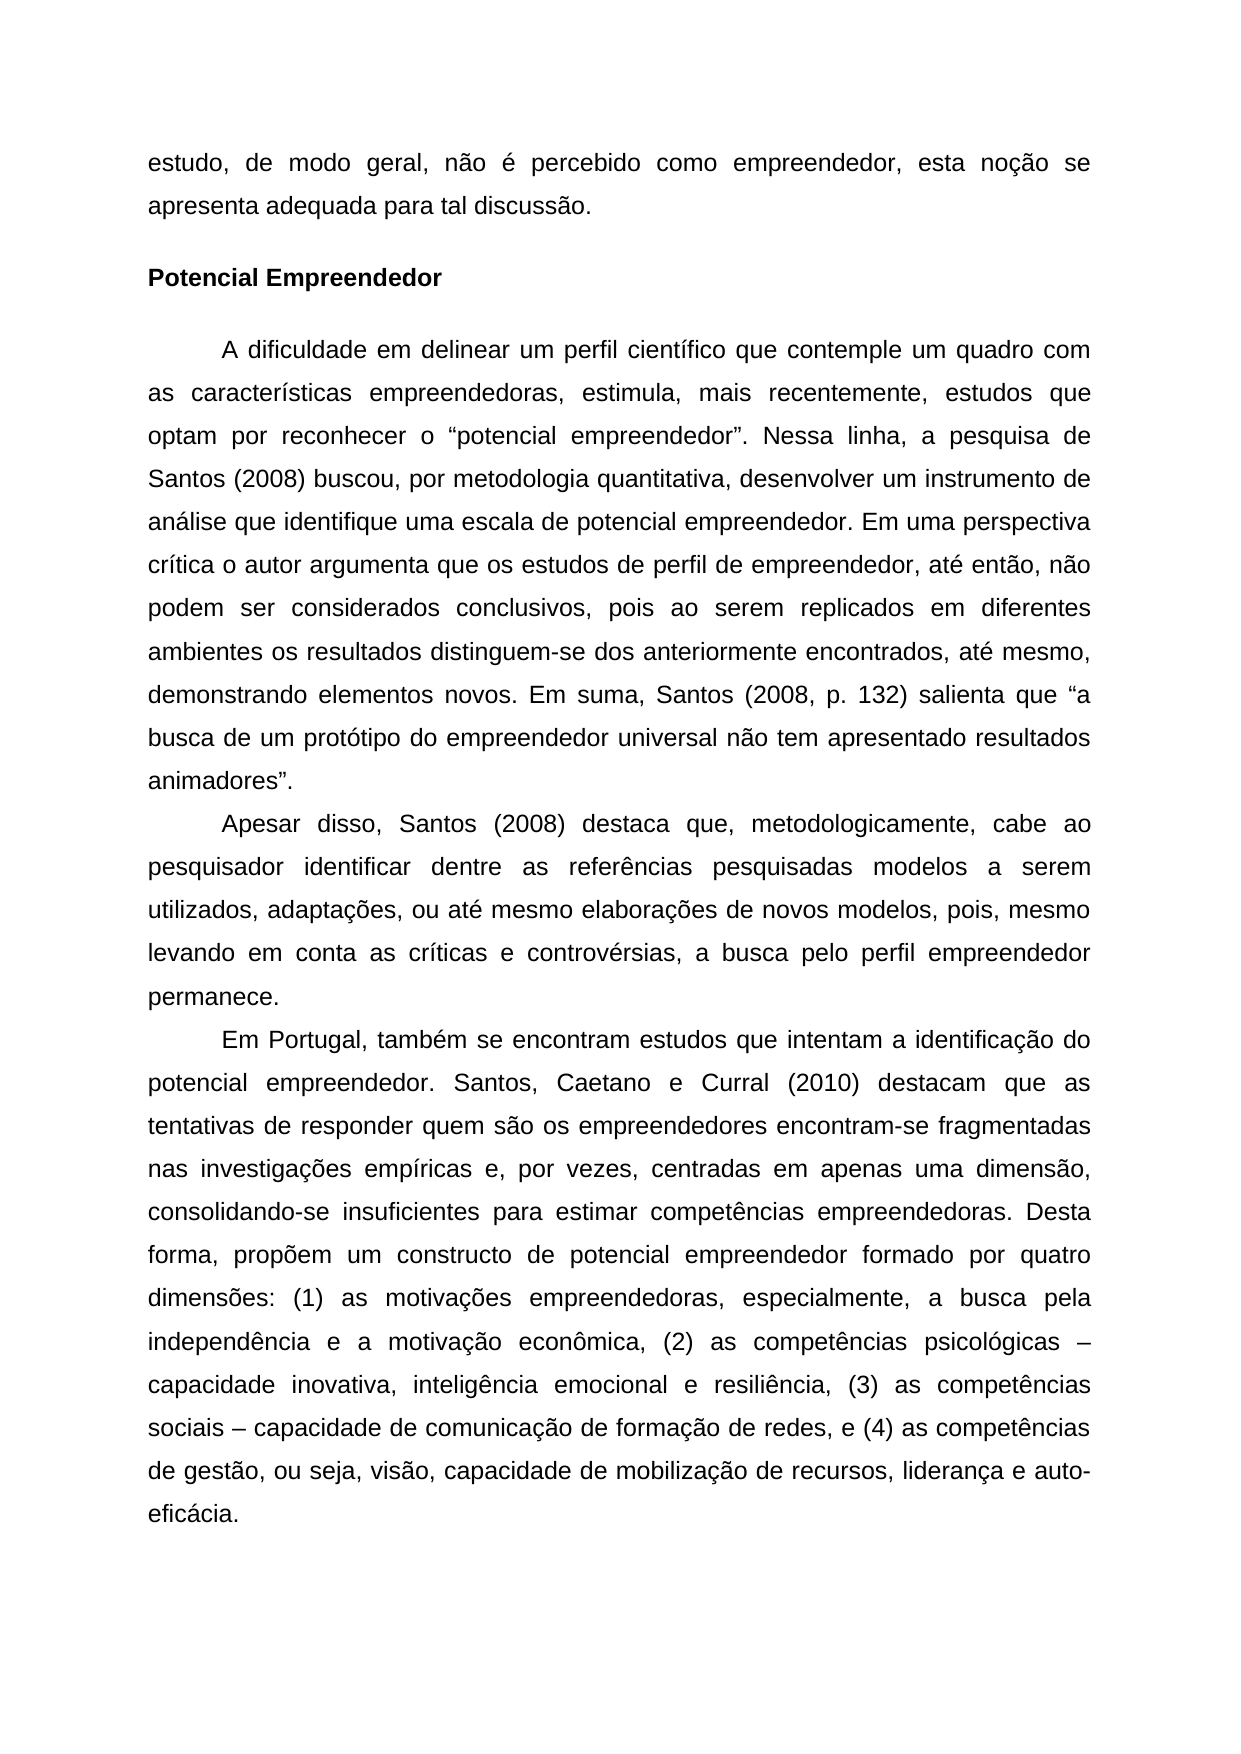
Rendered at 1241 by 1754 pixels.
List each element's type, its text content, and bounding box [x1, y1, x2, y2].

text A dificuldade em delinear um perfil científico que contemple um quadro com as características empreendedoras, estimula, mais recentemente, estudos que optam por reconhecer o “potencial empreendedor”. Nessa linha, a pesquisa de Santos (2008) buscou, por metodologia quantitativa, desenvolver um instrumento de análise que identifique uma escala de potencial empreendedor. Em uma perspectiva crítica o autor argumenta que os estudos de perfil de empreendedor, até então, não podem ser considerados conclusivos, pois ao serem replicados em diferentes ambientes os resultados distinguem-se dos anteriormente encontrados, até mesmo, demonstrando elementos novos. Em suma, Santos (2008, p. 132) salienta que “a busca de um protótipo do empreendedor universal não tem apresentado resultados animadores”. [148, 334, 1092, 794]
text Apesar disso, Santos (2008) destaca que, metodologicamente, cabe ao pesquisador identificar dentre as referências pesquisadas modelos a serem utilizados, adaptações, ou até mesmo elaborações de novos modelos, pois, mesmo levando em conta as críticas e controvérsias, a busca pelo perfil empreendedor permanece. [148, 809, 1092, 1010]
text Em Portugal, também se encontram estudos que intentam a identificação do potencial empreendedor. Santos, Caetano e Curral (2010) destacam que as tentativas de responder quem são os empreendedores encontram-se fragmentadas nas investigações empíricas e, por vezes, centradas em apenas uma dimensão, consolidando-se insuficientes para estimar competências empreendedoras. Desta forma, propõem um constructo de potencial empreendedor formado por quatro dimensões: (1) as motivações empreendedoras, especialmente, a busca pela independência e a motivação econômica, (2) as competências psicológicas – capacidade inovativa, inteligência emocional e resiliência, (3) as competências sociais – capacidade de comunicação de formação de redes, e (4) as competências de gestão, ou seja, visão, capacidade de mobilização de recursos, liderança e auto-eficácia. [148, 1024, 1092, 1528]
text Potencial Empreendedor [148, 263, 1092, 291]
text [148, 148, 1092, 219]
